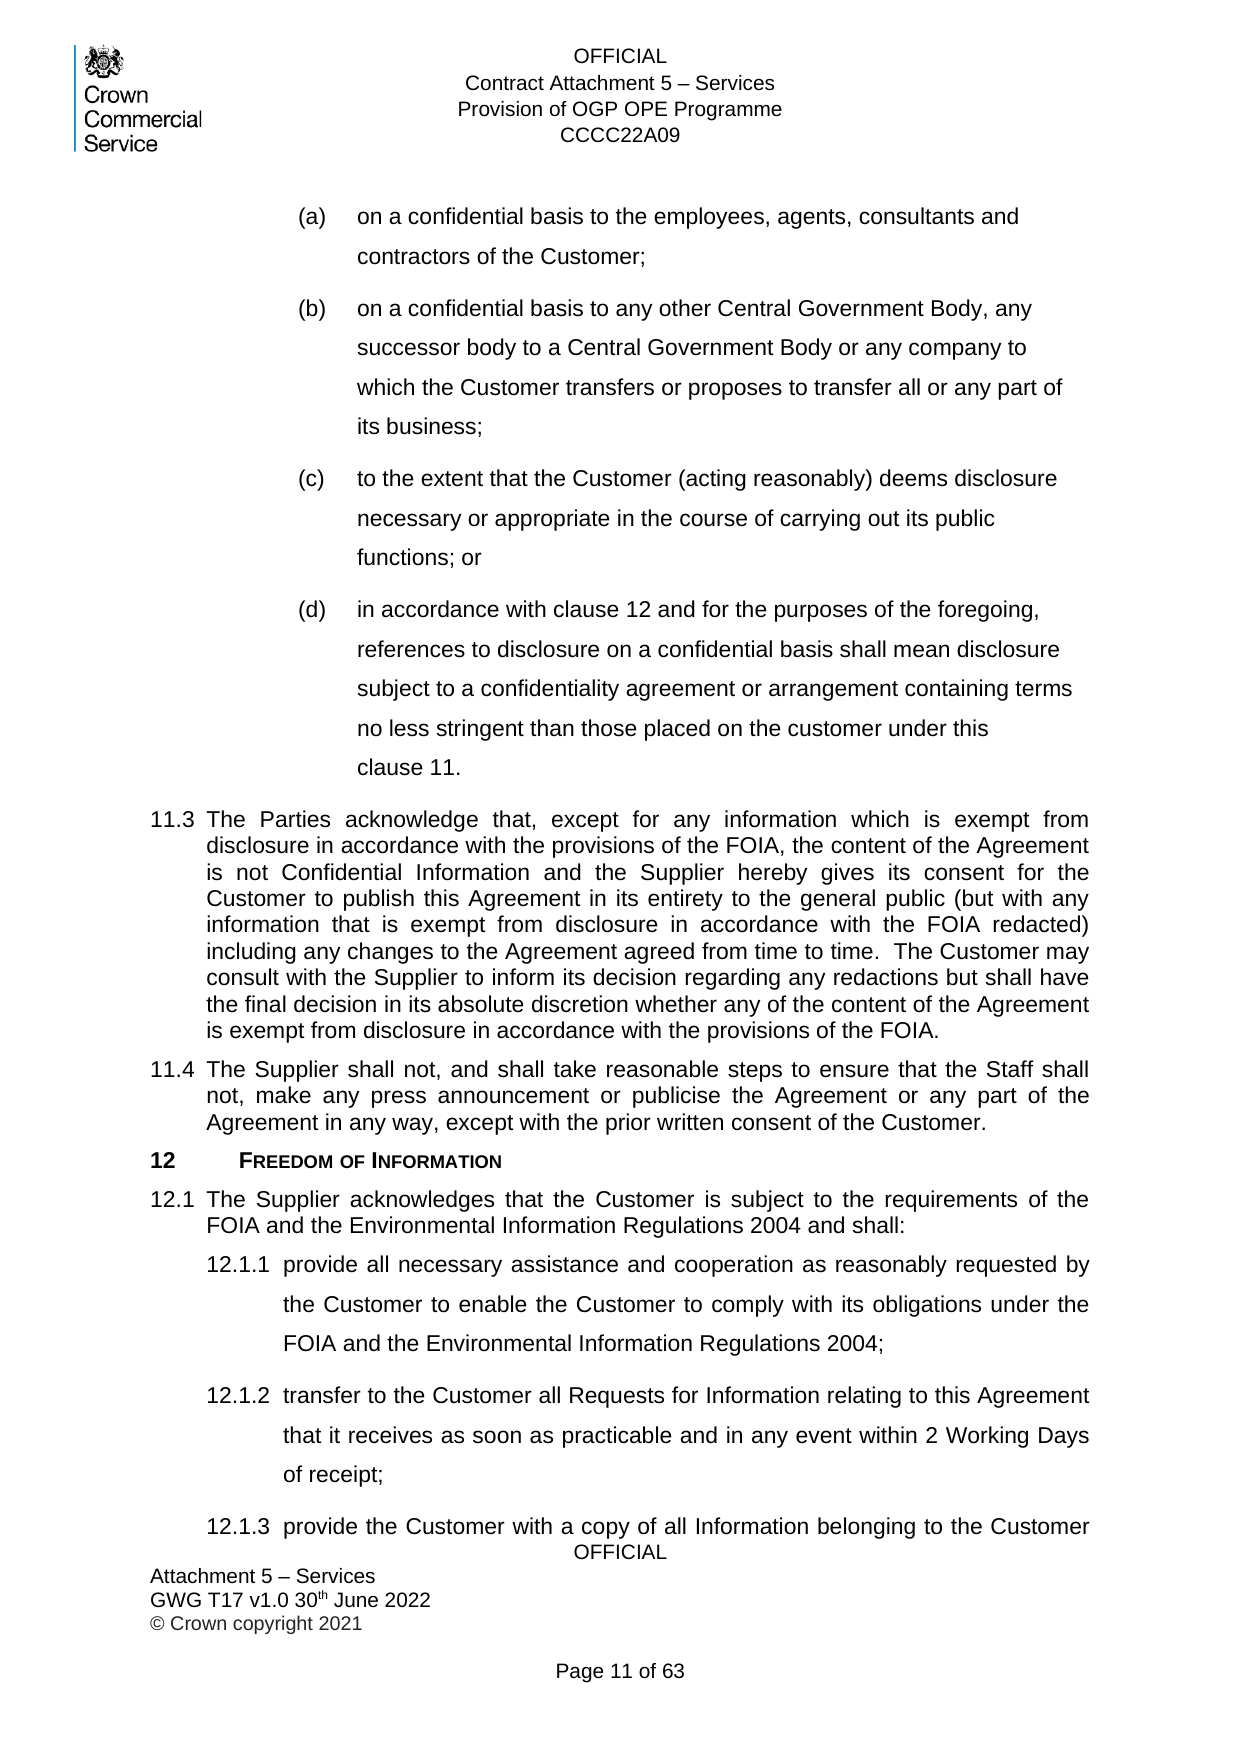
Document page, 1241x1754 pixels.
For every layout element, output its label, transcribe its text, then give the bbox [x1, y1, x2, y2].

list The Supplier shall not, and shall take reasonable steps to ensure that the Staff shall not, make any press announcement or publicise the Agreement or any part of the Agreement in any way, except with the prior written consent of the Customer. [150, 1056, 1090, 1135]
picture [73, 44, 202, 152]
list provide all necessary assistance and cooperation as reasonably requested by the Customer to enable the Customer to comply with its obligations under the FOIA and the Environmental Information Regulations 2004; [206, 1251, 1090, 1357]
list on a confidential basis to the employees, agents, consultants and contractors of the Customer; [298, 203, 1090, 269]
list Freedom of Information [150, 1147, 1090, 1174]
list transfer to the Customer all Requests for Information relating to this Agreement that it receives as soon as practicable and in any event within 2 Working Days of receipt; [206, 1382, 1090, 1488]
list The Supplier acknowledges that the Customer is subject to the requirements of the FOIA and the Environmental Information Regulations 2004 and shall: [150, 1186, 1090, 1239]
list on a confidential basis to any other Central Government Body, any successor body to a Central Government Body or any company to which the Customer transfers or proposes to transfer all or any part of its business; [298, 295, 1090, 439]
list The Parties acknowledge that, except for any information which is exempt from disclosure in accordance with the provisions of the FOIA, the content of the Agreement is not Confidential Information and the Supplier hereby gives its consent for the Customer to publish this Agreement in its entirety to the general public (but with any information that is exempt from disclosure in accordance with the FOIA redacted) including any changes to the Agreement agreed from time to time. The Customer may consult with the Supplier to inform its decision regarding any redactions but shall have the final decision in its absolute discretion whether any of the content of the Agreement is exempt from disclosure in accordance with the provisions of the FOIA. [150, 806, 1090, 1043]
list in accordance with clause 12 and for the purposes of the foregoing, references to disclosure on a confidential basis shall mean disclosure subject to a confidentiality agreement or arrangement containing terms no less stringent than those placed on the customer under this clause 11. [298, 596, 1090, 780]
list to the extent that the Customer (acting reasonably) deems disclosure necessary or appropriate in the course of carrying out its public functions; or [298, 465, 1090, 571]
